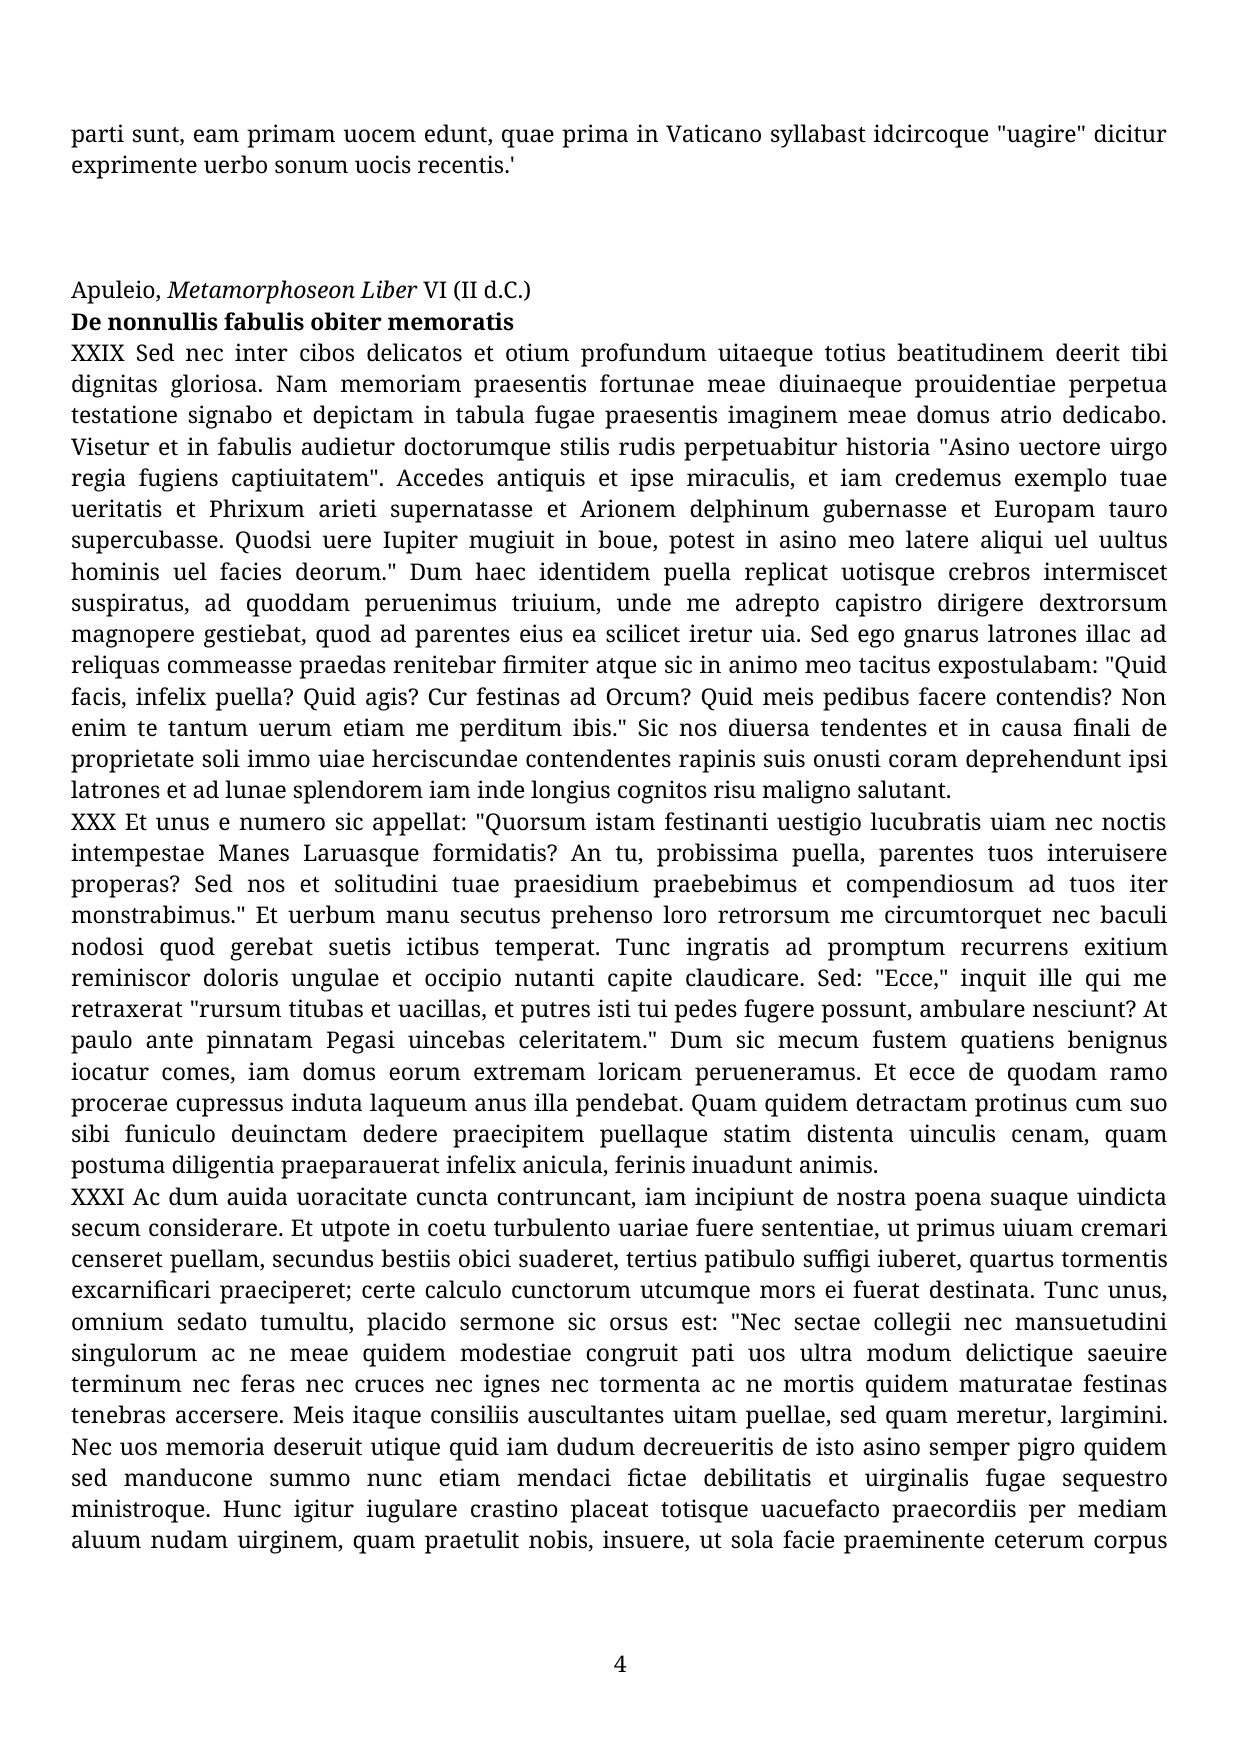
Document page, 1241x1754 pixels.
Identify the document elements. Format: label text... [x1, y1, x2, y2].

text XXIX Sed nec inter cibos delicatos et otium profundum uitaeque totius beatitudinem deerit tibi dignitas gloriosa. Nam memoriam praesentis fortunae meae diuinaeque prouidentiae perpetua testatione signabo et depictam in tabula fugae praesentis imaginem meae domus atrio dedicabo. Visetur et in fabulis audietur doctorumque stilis rudis perpetuabitur historia "Asino uectore uirgo regia fugiens captiuitatem". Accedes antiquis et ipse miraculis, et iam credemus exemplo tuae ueritatis et Phrixum arieti supernatasse et Arionem delphinum gubernasse et Europam tauro supercubasse. Quodsi uere Iupiter mugiuit in boue, potest in asino meo latere aliqui uel uultus hominis uel facies deorum." Dum haec identidem puella replicat uotisque crebros intermiscet suspiratus, ad quoddam peruenimus triuium, unde me adrepto capistro dirigere dextrorsum magnopere gestiebat, quod ad parentes eius ea scilicet iretur uia. Sed ego gnarus latrones illac ad reliquas commeasse praedas renitebar firmiter atque sic in animo meo tacitus expostulabam: "Quid facis, infelix puella? Quid agis? Cur festinas ad Orcum? Quid meis pedibus facere contendis? Non enim te tantum uerum etiam me perditum ibis." Sic nos diuersa tendentes et in causa finali de proprietate soli immo uiae herciscundae contendentes rapinis suis onusti coram deprehendunt ipsi latrones et ad lunae splendorem iam inde longius cognitos risu maligno salutant. [71, 337, 1169, 806]
text XXX Et unus e numero sic appellat: "Quorsum istam festinanti uestigio lucubratis uiam nec noctis intempestae Manes Laruasque formidatis? An tu, probissima puella, parentes tuos interuisere properas? Sed nos et solitudini tuae praesidium praebebimus et compendiosum ad tuos iter monstrabimus." Et uerbum manu secutus prehenso loro retrorsum me circumtorquet nec baculi nodosi quod gerebat suetis ictibus temperat. Tunc ingratis ad promptum recurrens exitium reminiscor doloris ungulae et occipio nutanti capite claudicare. Sed: "Ecce," inquit ille qui me retraxerat "rursum titubas et uacillas, et putres isti tui pedes fugere possunt, ambulare nesciunt? At paulo ante pinnatam Pegasi uincebas celeritatem." Dum sic mecum fustem quatiens benignus iocatur comes, iam domus eorum extremam loricam perueneramus. Et ecce de quodam ramo procerae cupressus induta laqueum anus illa pendebat. Quam quidem detractam protinus cum suo sibi funiculo deuinctam dedere praecipitem puellaque statim distenta uinculis cenam, quam postuma diligentia praeparauerat infelix anicula, ferinis inuadunt animis. [71, 806, 1169, 1181]
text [71, 118, 1169, 181]
text De nonnullis fabulis obiter memoratis [71, 306, 1169, 337]
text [71, 1181, 1169, 1556]
text Apuleio, Metamorphoseon Liber VI (II d.C.) [71, 274, 1169, 306]
